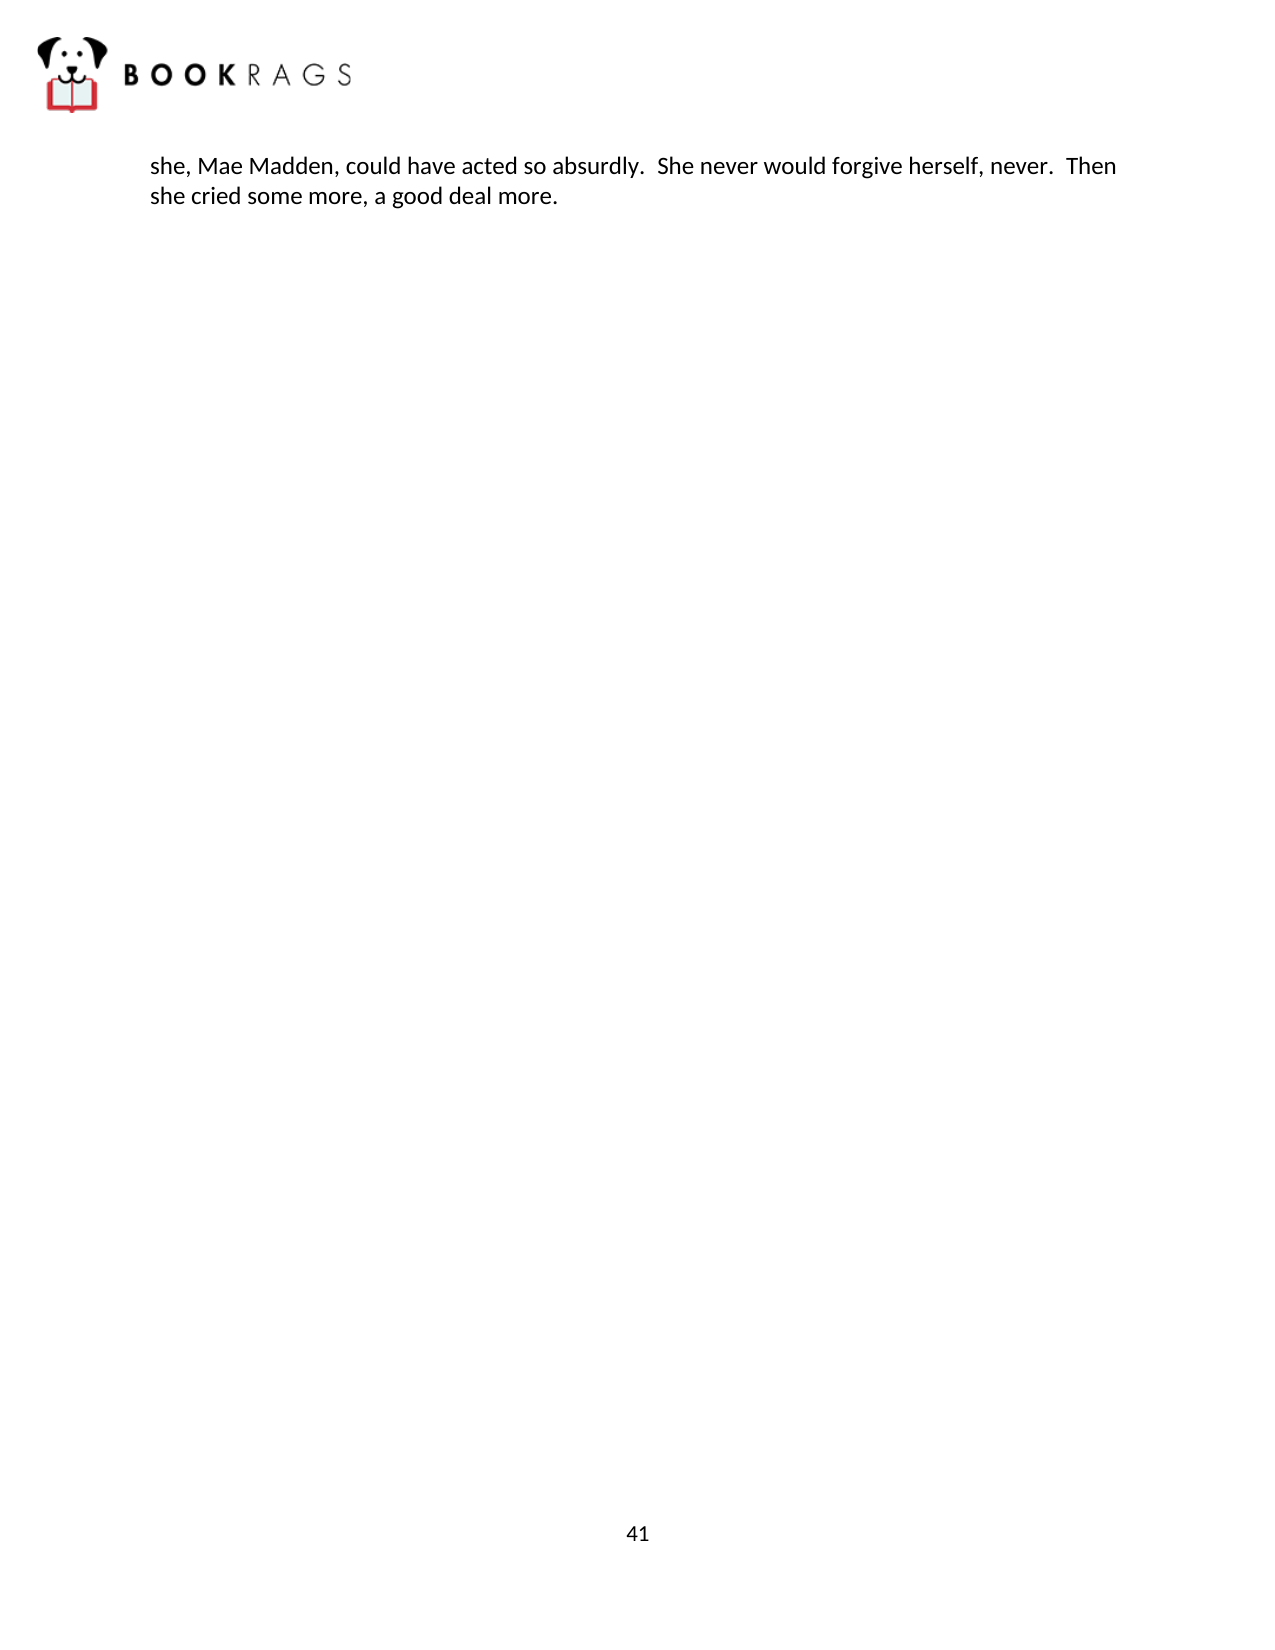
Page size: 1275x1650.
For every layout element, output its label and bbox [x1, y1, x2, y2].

picture [37, 37, 351, 113]
text [150, 150, 1125, 211]
